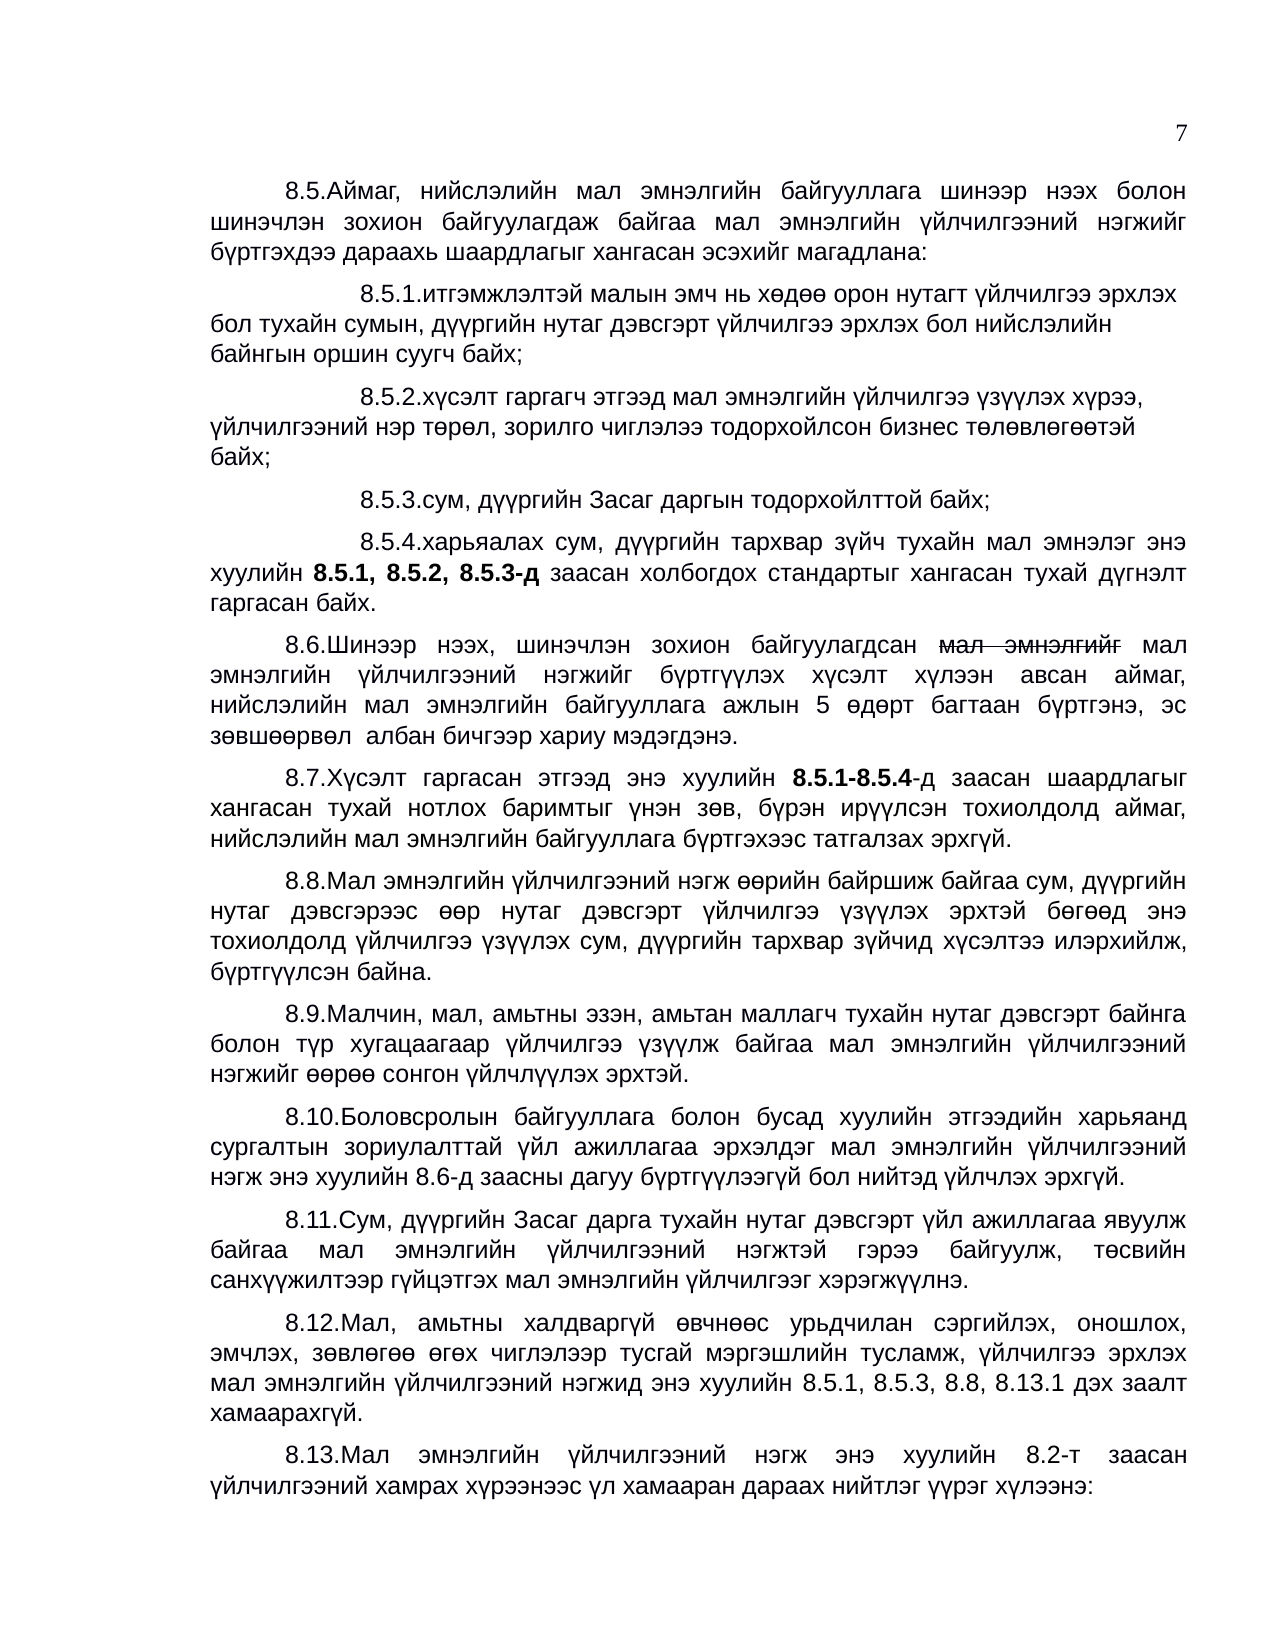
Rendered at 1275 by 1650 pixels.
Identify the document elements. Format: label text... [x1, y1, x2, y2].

text 8.10.Боловсролын байгууллага болон бусад хуулийн этгээдийн харьяанд сургалтын зориулалттай үйл ажиллагаа эрхэлдэг мал эмнэлгийн үйлчилгээний нэгж энэ хуулийн 8.6-д заасны дагуу бүртгүүлээгүй бол нийтэд үйлчлэх эрхгүй. [210, 1102, 1187, 1191]
text 8.5.3.сум, дүүргийн Засаг даргын тодорхойлттой байх; [210, 485, 1187, 513]
text 8.8.Мал эмнэлгийн үйлчилгээний нэгж өөрийн байршиж байгаа сум, дүүргийн нутаг дэвсгэрээс өөр нутаг дэвсгэрт үйлчилгээ үзүүлэх эрхтэй бөгөөд энэ тохиолдолд үйлчилгээ үзүүлэх сум, дүүргийн тархвар зүйчид хүсэлтээ илэрхийлж, бүртгүүлсэн байна. [210, 866, 1187, 985]
text 8.13.Мал эмнэлгийн үйлчилгээний нэгж энэ хуулийн 8.2-т заасан үйлчилгээний хамрах хүрээнээс үл хамааран дараах нийтлэг үүрэг хүлээнэ: [210, 1441, 1187, 1499]
text 8.5.2.хүсэлт гаргагч этгээд мал эмнэлгийн үйлчилгээ үзүүлэх хүрээ, үйлчилгээний нэр төрөл, зорилго чиглэлээ тодорхойлсон бизнес төлөвлөгөөтэй байх; [210, 382, 1187, 471]
text 8.7.Хүсэлт гаргасан этгээд энэ хуулийн 8.5.1-8.5.4-д заасан шаардлагыг хангасан тухай нотлох баримтыг үнэн зөв, бүрэн ирүүлсэн тохиолдолд аймаг, нийслэлийн мал эмнэлгийн байгууллага бүртгэхээс татгалзах эрхгүй. [210, 763, 1187, 852]
text 8.6.Шинээр нээх, шинэчлэн зохион байгуулагдсан мал эмнэлгийг мал эмнэлгийн үйлчилгээний нэгжийг бүртгүүлэх хүсэлт хүлээн авсан аймаг, нийслэлийн мал эмнэлгийн байгууллага ажлын 5 өдөрт багтаан бүртгэнэ, эс зөвшөөрвөл албан бичгээр хариу мэдэгдэнэ. [210, 630, 1187, 749]
text 8.5.1.итгэмжлэлтэй малын эмч нь хөдөө орон нутагт үйлчилгээ эрхлэх бол тухайн сумын, дүүргийн нутаг дэвсгэрт үйлчилгээ эрхлэх бол нийслэлийн байнгын оршин суугч байх; [210, 279, 1187, 368]
text 8.11.Сум, дүүргийн Засаг дарга тухайн нутаг дэвсгэрт үйл ажиллагаа явуулж байгаа мал эмнэлгийн үйлчилгээний нэгжтэй гэрээ байгуулж, төсвийн санхүүжилтээр гүйцэтгэх мал эмнэлгийн үйлчилгээг хэрэгжүүлнэ. [210, 1205, 1187, 1294]
text 8.12.Мал, амьтны халдваргүй өвчнөөс урьдчилан сэргийлэх, оношлох, эмчлэх, зөвлөгөө өгөх чиглэлээр тусгай мэргэшлийн тусламж, үйлчилгээ эрхлэх мал эмнэлгийн үйлчилгээний нэгжид энэ хуулийн 8.5.1, 8.5.3, 8.8, 8.13.1 дэх заалт хамаарахгүй. [210, 1307, 1187, 1427]
text 8.5.4.харьяалах сум, дүүргийн тархвар зүйч тухайн мал эмнэлэг энэ хуулийн 8.5.1, 8.5.2, 8.5.3-д заасан холбогдох стандартыг хангасан тухай дүгнэлт гаргасан байх. [210, 527, 1187, 616]
text 8.9.Малчин, мал, амьтны эзэн, амьтан маллагч тухайн нутаг дэвсгэрт байнга болон түр хугацаагаар үйлчилгээ үзүүлж байгаа мал эмнэлгийн үйлчилгээний нэгжийг өөрөө сонгон үйлчлүүлэх эрхтэй. [210, 999, 1187, 1088]
text 8.5.Аймаг, нийслэлийн мал эмнэлгийн байгууллага шинээр нээх болон шинэчлэн зохион байгуулагдаж байгаа мал эмнэлгийн үйлчилгээний нэгжийг бүртгэхдээ дараахь шаардлагыг хангасан эсэхийг магадлана: [210, 176, 1187, 265]
